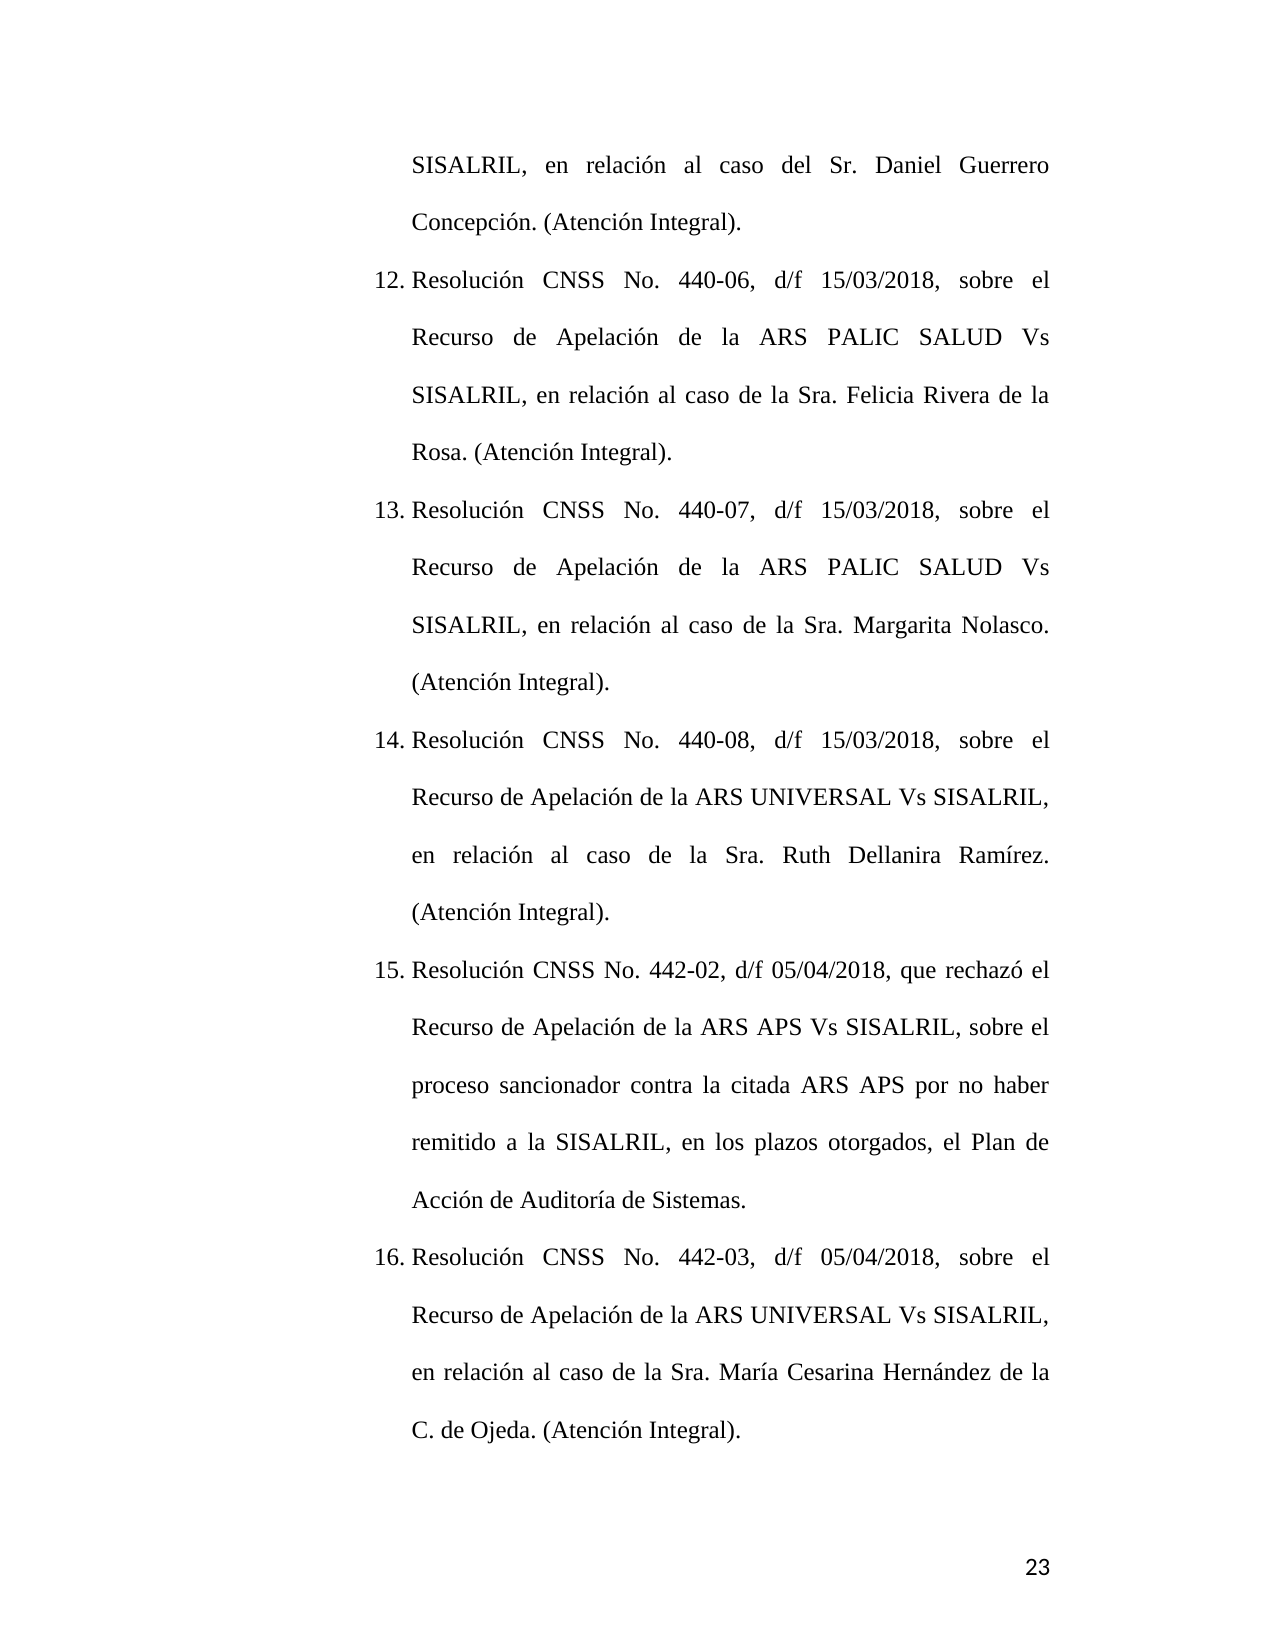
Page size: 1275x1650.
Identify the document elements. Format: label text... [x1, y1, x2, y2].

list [374, 150, 1050, 236]
list Resolución CNSS No. 442-03, d/f 05/04/2018, sobre el Recurso de Apelación de la ARS UNIVERSAL Vs SISALRIL, en relación al caso de la Sra. María Cesarina Hernández de la C. de Ojeda. (Atención Integral). [374, 1242, 1050, 1444]
list Resolución CNSS No. 440-06, d/f 15/03/2018, sobre el Recurso de Apelación de la ARS PALIC SALUD Vs SISALRIL, en relación al caso de la Sra. Felicia Rivera de la Rosa. (Atención Integral). [374, 265, 1050, 466]
list Resolución CNSS No. 442-02, d/f 05/04/2018, que rechazó el Recurso de Apelación de la ARS APS Vs SISALRIL, sobre el proceso sancionador contra la citada ARS APS por no haber remitido a la SISALRIL, en los plazos otorgados, el Plan de Acción de Auditoría de Sistemas. [374, 955, 1050, 1214]
list Resolución CNSS No. 440-07, d/f 15/03/2018, sobre el Recurso de Apelación de la ARS PALIC SALUD Vs SISALRIL, en relación al caso de la Sra. Margarita Nolasco. (Atención Integral). [374, 495, 1050, 696]
list Resolución CNSS No. 440-08, d/f 15/03/2018, sobre el Recurso de Apelación de la ARS UNIVERSAL Vs SISALRIL, en relación al caso de la Sra. Ruth Dellanira Ramírez. (Atención Integral). [374, 725, 1050, 926]
